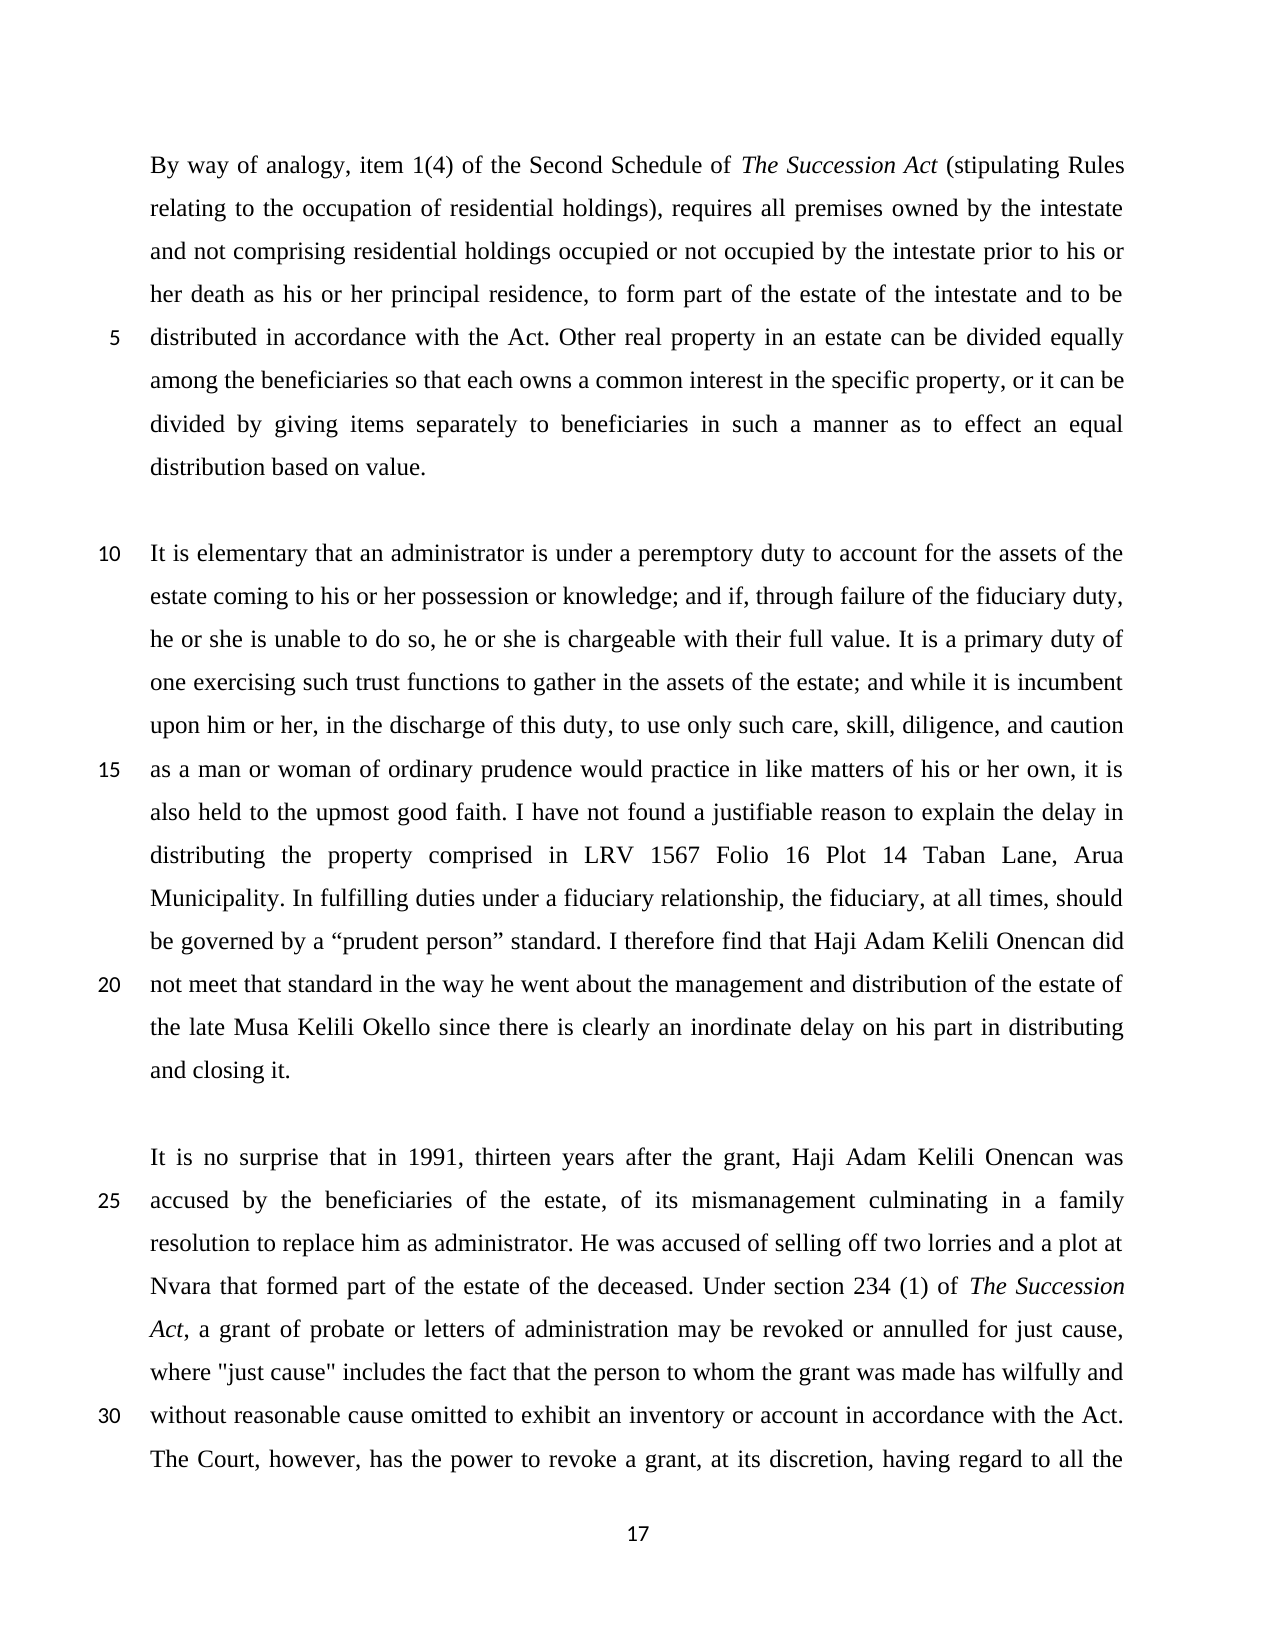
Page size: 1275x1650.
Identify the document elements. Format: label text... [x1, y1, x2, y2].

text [150, 1142, 1125, 1472]
text By way of analogy, item 1(4) of the Second Schedule of The Succession Act (stipulating Rules relating to the occupation of residential holdings), requires all premises owned by the intestate and not comprising residential holdings occupied or not occupied by the intestate prior to his or her death as his or her principal residence, to form part of the estate of the intestate and to be distributed in accordance with the Act. Other real property in an estate can be divided equally among the beneficiaries so that each owns a common interest in the specific property, or it can be divided by giving items separately to beneficiaries in such a manner as to effect an equal distribution based on value. [150, 150, 1125, 481]
text It is elementary that an administrator is under a peremptory duty to account for the assets of the estate coming to his or her possession or knowledge; and if, through failure of the fiduciary duty, he or she is unable to do so, he or she is chargeable with their full value. It is a primary duty of one exercising such trust functions to gather in the assets of the estate; and while it is incumbent upon him or her, in the discharge of this duty, to use only such care, skill, diligence, and caution as a man or woman of ordinary prudence would practice in like matters of his or her own, it is also held to the upmost good faith. I have not found a justifiable reason to explain the delay in distributing the property comprised in LRV 1567 Folio 16 Plot 14 Taban Lane, Arua Municipality. In fulfilling duties under a fiduciary relationship, the fiduciary, at all times, should be governed by a “prudent person” standard. I therefore find that Haji Adam Kelili Onencan did not meet that standard in the way he went about the management and distribution of the estate of the late Musa Kelili Okello since there is clearly an inordinate delay on his part in distributing and closing it. [150, 538, 1125, 1084]
